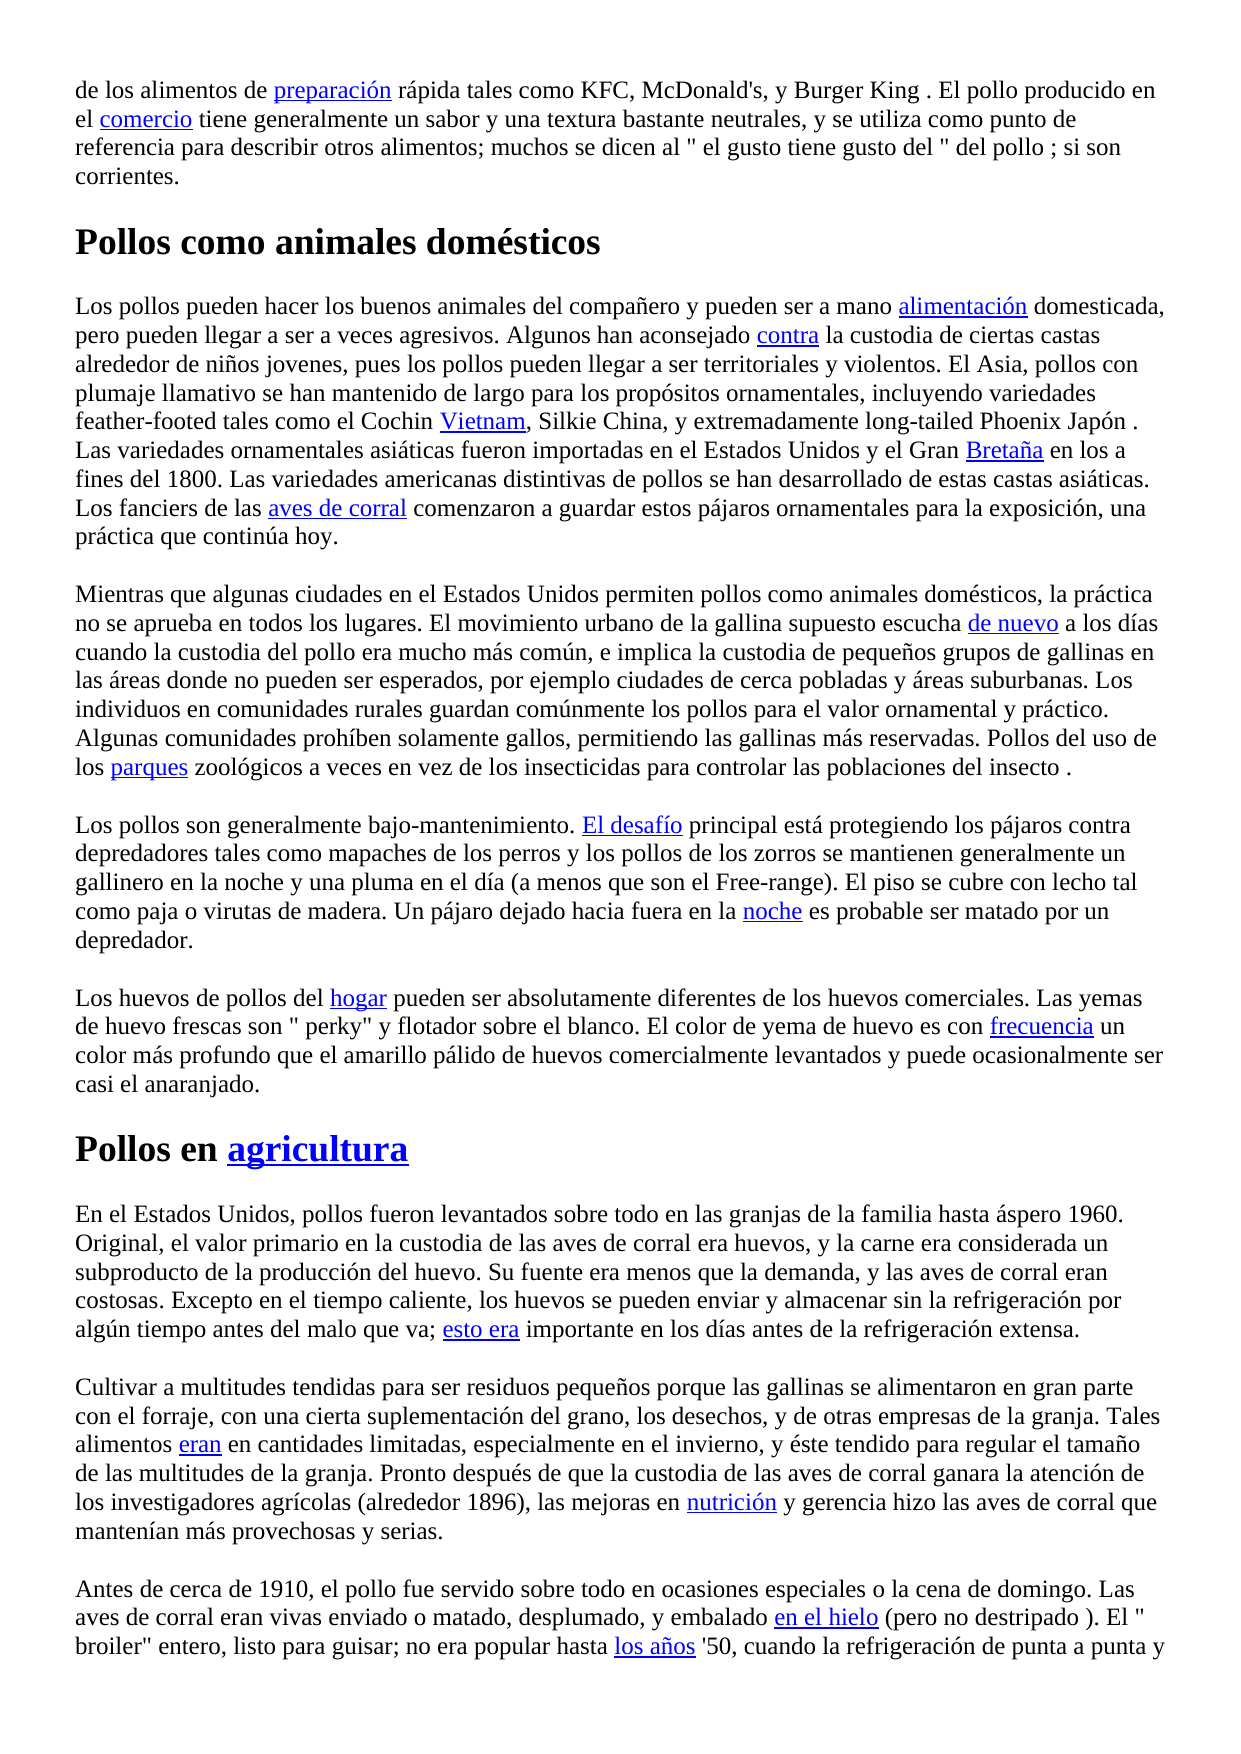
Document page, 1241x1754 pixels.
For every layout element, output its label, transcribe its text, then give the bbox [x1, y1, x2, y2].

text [75, 1574, 1165, 1660]
text Mientras que algunas ciudades en el Estados Unidos permiten pollos como animales domésticos, la práctica no se aprueba en todos los lugares. El movimiento urbano de la gallina supuesto escucha de nuevo a los días cuando la custodia del pollo era mucho más común, e implica la custodia de pequeños grupos de gallinas en las áreas donde no pueden ser esperados, por ejemplo ciudades de cerca pobladas y áreas suburbanas. Los individuos en comunidades rurales guardan comúnmente los pollos para el valor ornamental y práctico. Algunas comunidades prohíben solamente gallos, permitiendo las gallinas más reservadas. Pollos del uso de los parques zoológicos a veces en vez de los insecticidas para controlar las poblaciones del insecto . [75, 579, 1165, 781]
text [75, 75, 1165, 190]
text Cultivar a multitudes tendidas para ser residuos pequeños porque las gallinas se alimentaron en gran parte con el forraje, con una cierta suplementación del grano, los desechos, y de otras empresas de la granja. Tales alimentos eran en cantidades limitadas, especialmente en el invierno, y éste tendido para regular el tamaño de las multitudes de la granja. Pronto después de que la custodia de las aves de corral ganara la atención de los investigadores agrícolas (alrededor 1896), las mejoras en nutrición y gerencia hizo las aves de corral que mantenían más provechosas y serias. [75, 1372, 1165, 1544]
text En el Estados Unidos, pollos fueron levantados sobre todo en las granjas de la familia hasta áspero 1960. Original, el valor primario en la custodia de las aves de corral era huevos, y la carne era considerada un subproducto de la producción del huevo. Su fuente era menos que la demanda, y las aves de corral eran costosas. Excepto en el tiempo caliente, los huevos se pueden enviar y almacenar sin la refrigeración por algún tiempo antes del malo que va; esto era importante en los días antes de la refrigeración extensa. [75, 1199, 1165, 1343]
text Los pollos pueden hacer los buenos animales del compañero y pueden ser a mano alimentación domesticada, pero pueden llegar a ser a veces agresivos. Algunos han aconsejado contra la custodia de ciertas castas alrededor de niños jovenes, pues los pollos pueden llegar a ser territoriales y violentos. El Asia, pollos con plumaje llamativo se han mantenido de largo para los propósitos ornamentales, incluyendo variedades feather-footed tales como el Cochin Vietnam, Silkie China, y extremadamente long-tailed Phoenix Japón . Las variedades ornamentales asiáticas fueron importadas en el Estados Unidos y el Gran Bretaña en los a fines del 1800. Las variedades americanas distintivas de pollos se han desarrollado de estas castas asiáticas. Los fanciers de las aves de corral comenzaron a guardar estos pájaros ornamentales para la exposición, una práctica que continúa hoy. [75, 291, 1165, 550]
text Los pollos son generalmente bajo-mantenimiento. El desafío principal está protegiendo los pájaros contra depredadores tales como mapaches de los perros y los pollos de los zorros se mantienen generalmente un gallinero en la noche y una pluma en el día (a menos que son el Free-range). El piso se cubre con lecho tal como paja o virutas de madera. Un pájaro dejado hacia fuera en la noche es probable ser matado por un depredador. [75, 810, 1165, 953]
text Pollos como animales domésticos [75, 219, 1165, 262]
text Pollos en agricultura [75, 1127, 1165, 1170]
text Los huevos de pollos del hogar pueden ser absolutamente diferentes de los huevos comerciales. Las yemas de huevo frescas son " perky" y flotador sobre el blanco. El color de yema de huevo es con frecuencia un color más profundo que el amarillo pálido de huevos comercialmente levantados y puede ocasionalmente ser casi el anaranjado. [75, 983, 1165, 1098]
